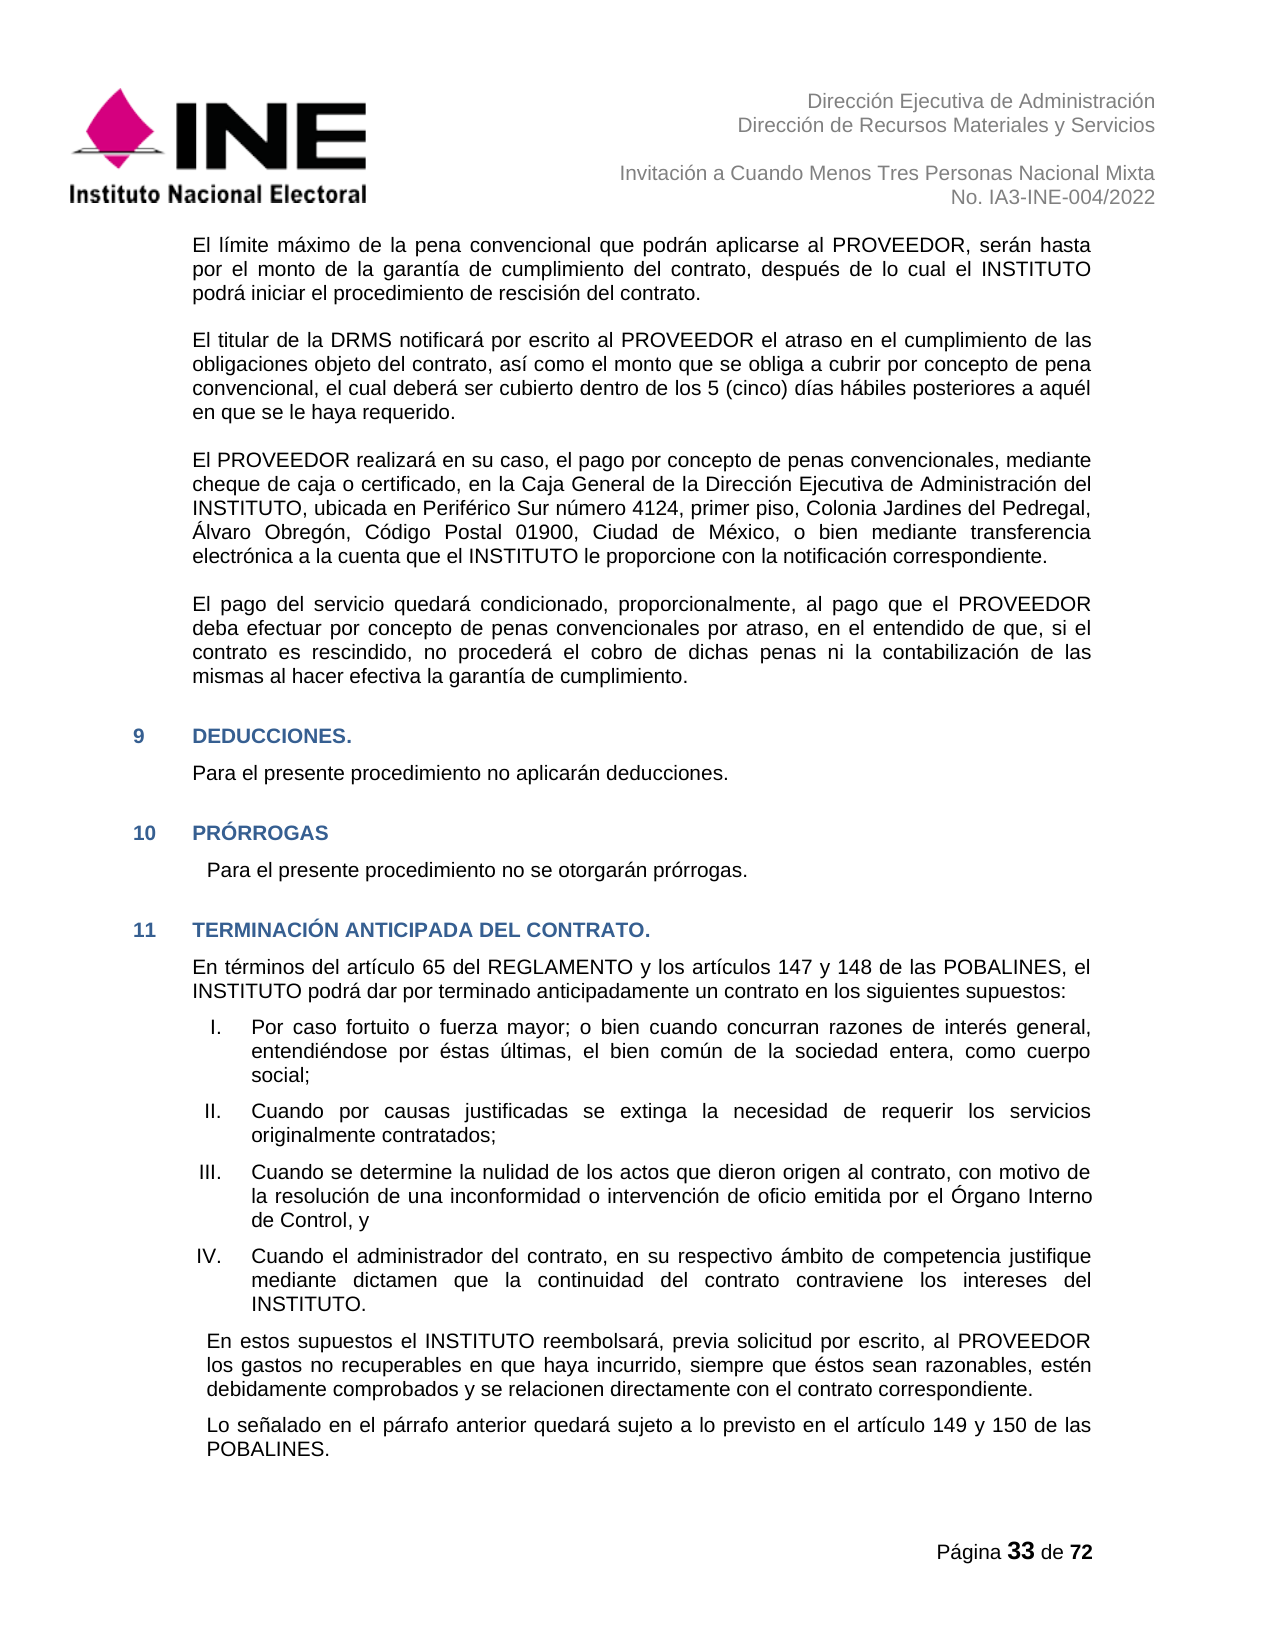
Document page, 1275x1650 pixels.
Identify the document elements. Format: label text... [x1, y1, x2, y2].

list Cuando se determine la nulidad de los actos que dieron origen al contrato, con motivo de la resolución de una inconformidad o intervención de oficio emitida por el Órgano Interno de Control, y [222, 1160, 1092, 1232]
list Por caso fortuito o fuerza mayor; o bien cuando concurran razones de interés general, entendiéndose por éstas últimas, el bien común de la sociedad entera, como cuerpo social; [222, 1015, 1092, 1087]
text En términos del artículo 65 del REGLAMENTO y los artículos 147 y 148 de las POBALINES, el INSTITUTO podrá dar por terminado anticipadamente un contrato en los siguientes supuestos: [192, 954, 1092, 1002]
text Lo señalado en el párrafo anterior quedará sujeto a lo previsto en el artículo 149 y 150 de las POBALINES. [206, 1413, 1092, 1461]
subtitle TERMINACIÓN ANTICIPADA DEL CONTRATO. [133, 918, 1092, 942]
text El pago del servicio quedará condicionado, proporcionalmente, al pago que el PROVEEDOR deba efectuar por concepto de penas convencionales por atraso, en el entendido de que, si el contrato es rescindido, no procederá el cobro de dichas penas ni la contabilización de las mismas al hacer efectiva la garantía de cumplimiento. [192, 592, 1092, 688]
list Cuando el administrador del contrato, en su respectivo ámbito de competencia justifique mediante dictamen que la continuidad del contrato contraviene los intereses del INSTITUTO. [222, 1244, 1092, 1316]
text El límite máximo de la pena convencional que podrán aplicarse al PROVEEDOR, serán hasta por el monto de la garantía de cumplimiento del contrato, después de lo cual el INSTITUTO podrá iniciar el procedimiento de rescisión del contrato. [192, 232, 1092, 304]
text Para el presente procedimiento no se otorgarán prórrogas. [207, 858, 1092, 882]
subtitle PRÓRROGAS [133, 821, 1092, 845]
text El PROVEEDOR realizará en su caso, el pago por concepto de penas convencionales, mediante cheque de caja o certificado, en la Caja General de la Dirección Ejecutiva de Administración del INSTITUTO, ubicada en Periférico Sur número 4124, primer piso, Colonia Jardines del Pedregal, Álvaro Obregón, Código Postal 01900, Ciudad de México, o bien mediante transferencia electrónica a la cuenta que el INSTITUTO le proporcione con la notificación correspondiente. [192, 448, 1092, 568]
list Cuando por causas justificadas se extinga la necesidad de requerir los servicios originalmente contratados; [222, 1099, 1092, 1147]
text El titular de la DRMS notificará por escrito al PROVEEDOR el atraso en el cumplimiento de las obligaciones objeto del contrato, así como el monto que se obliga a cubrir por concepto de pena convencional, el cual deberá ser cubierto dentro de los 5 (cinco) días hábiles posteriores a aquél en que se le haya requerido. [192, 328, 1092, 424]
subtitle DEDUCCIONES. [133, 724, 1092, 748]
text En estos supuestos el INSTITUTO reembolsará, previa solicitud por escrito, al PROVEEDOR los gastos no recuperables en que haya incurrido, siempre que éstos sean razonables, estén debidamente comprobados y se relacionen directamente con el contrato correspondiente. [206, 1328, 1092, 1400]
picture [70, 88, 366, 203]
text Para el presente procedimiento no aplicarán deducciones. [133, 761, 1117, 785]
